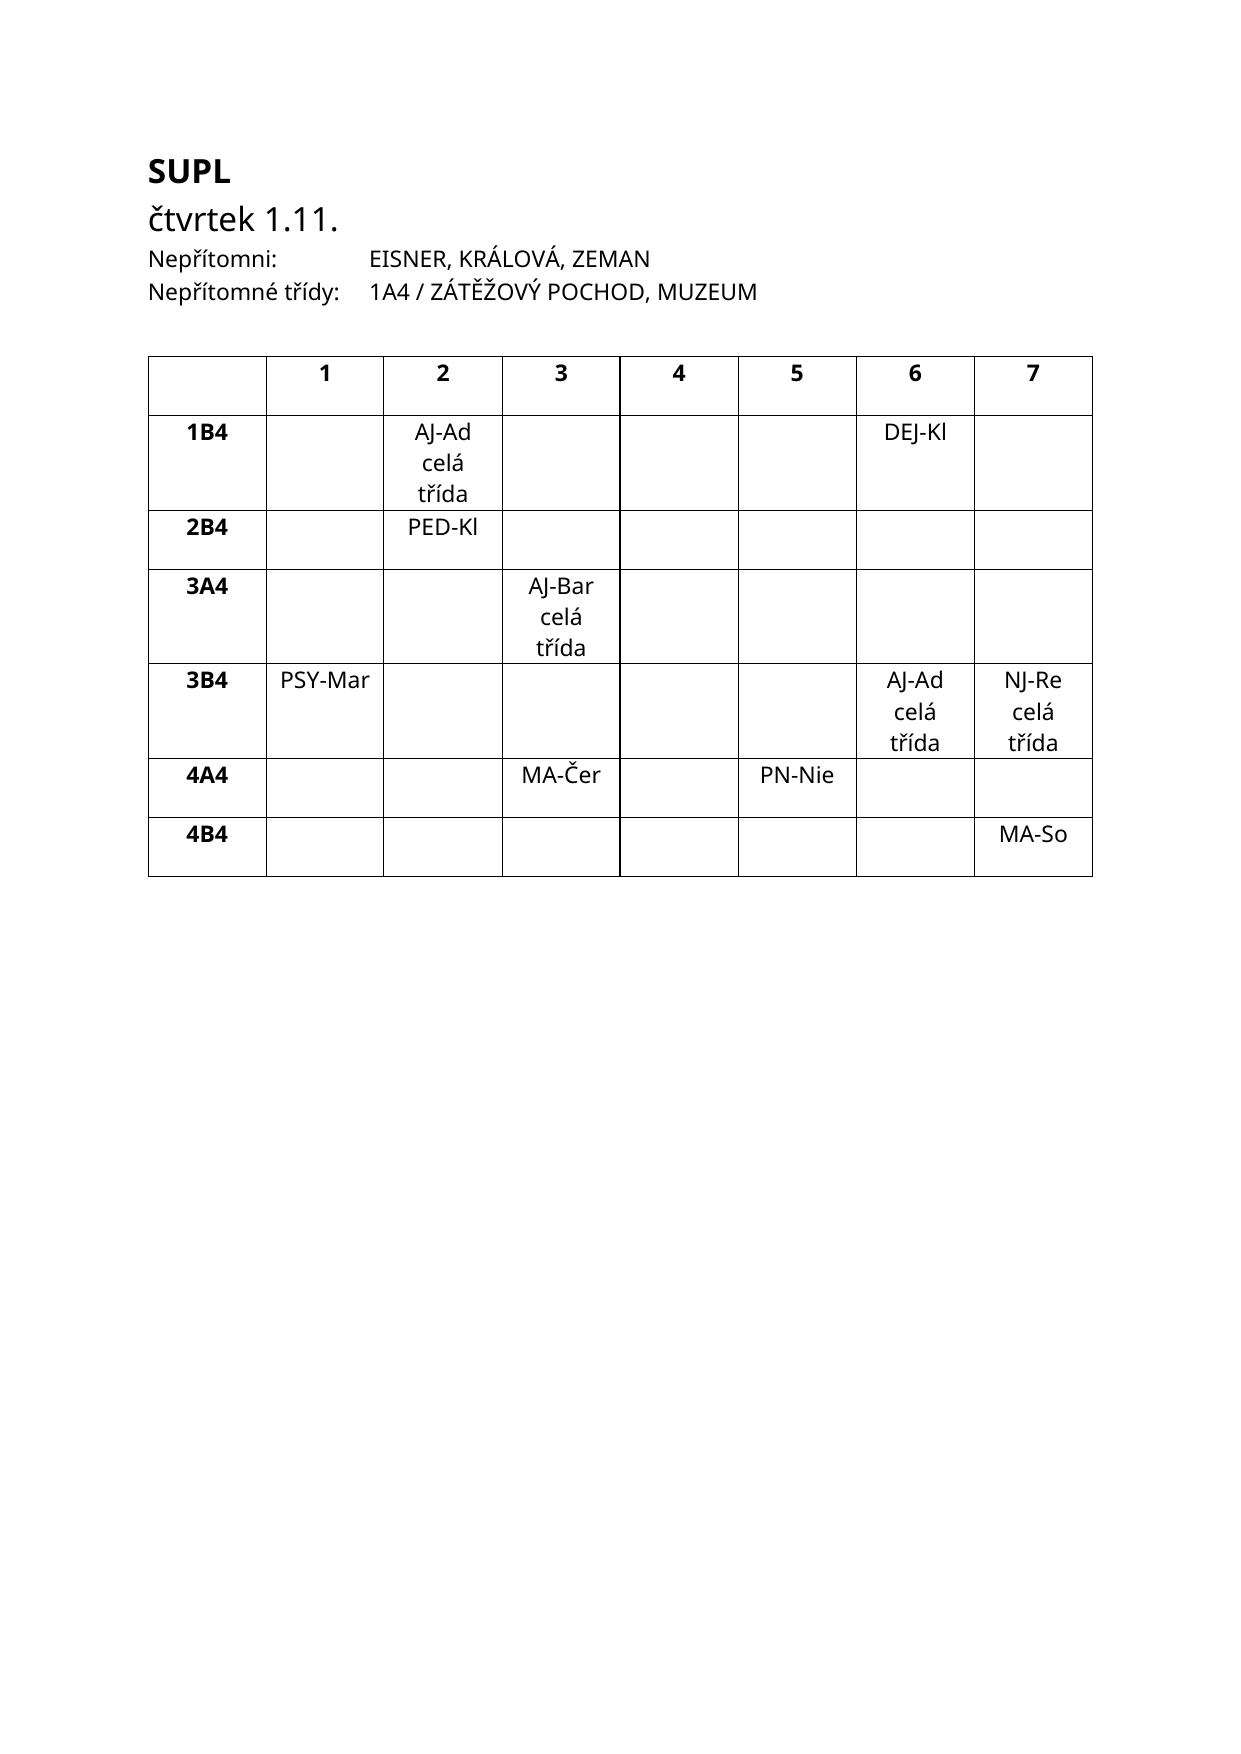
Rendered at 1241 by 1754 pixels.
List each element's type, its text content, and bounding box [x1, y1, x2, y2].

table_cell 4B4 [149, 818, 266, 876]
table_header 4 [621, 357, 738, 415]
table_cell [384, 759, 502, 817]
table_header 3 [503, 357, 619, 415]
table_cell [503, 664, 619, 758]
table_cell MA-Čer [503, 759, 619, 817]
table_cell [267, 511, 383, 568]
table_cell [267, 818, 383, 876]
table_cell [621, 759, 738, 817]
table_cell [857, 818, 974, 876]
table_cell 3B4 [149, 664, 266, 758]
table_header 7 [975, 357, 1092, 415]
table_header 6 [857, 357, 974, 415]
table_cell 1B4 [149, 416, 266, 509]
table_cell [739, 818, 856, 876]
table_cell [857, 511, 974, 568]
table_cell [739, 570, 856, 663]
table_cell NJ-Re celá třída [975, 664, 1092, 758]
table_cell [503, 416, 619, 509]
table_cell [975, 759, 1092, 817]
table_cell [384, 664, 502, 758]
table_cell 2B4 [149, 511, 266, 568]
table_cell [975, 570, 1092, 663]
table_cell [975, 416, 1092, 509]
table_cell [621, 818, 738, 876]
table_cell 4A4 [149, 759, 266, 817]
table_header 2 [384, 357, 502, 415]
table_cell AJ-Ad celá třída [857, 664, 974, 758]
table_cell [621, 664, 738, 758]
table_cell [857, 570, 974, 663]
text SUPL čtvrtek 1.11. Nepřítomni: EISNER, KRÁLOVÁ, ZEMAN Nepřítomné třídy: 1A4 / ZÁTĚŽOVÝ POCHOD, MUZEUM [148, 148, 1093, 337]
table_cell 3A4 [149, 570, 266, 663]
table_header [149, 357, 266, 415]
table_header 1 [267, 357, 383, 415]
table_cell [267, 570, 383, 663]
table_cell MA-So [975, 818, 1092, 876]
table_cell [384, 818, 502, 876]
table_cell AJ-Bar celá třída [503, 570, 619, 663]
table_cell [621, 570, 738, 663]
table_cell PSY-Mar [267, 664, 383, 758]
table_cell DEJ-Kl [857, 416, 974, 509]
table_cell [857, 759, 974, 817]
table_cell [975, 511, 1092, 568]
table_cell [267, 759, 383, 817]
table_cell [739, 416, 856, 509]
table_cell PED-Kl [384, 511, 502, 568]
table_cell [267, 416, 383, 509]
table_cell [503, 818, 619, 876]
table_cell [621, 416, 738, 509]
table_cell AJ-Ad celá třída [384, 416, 502, 509]
table_cell [503, 511, 619, 568]
table_cell [739, 664, 856, 758]
table_header 5 [739, 357, 856, 415]
table_cell [384, 570, 502, 663]
table_cell [739, 511, 856, 568]
table_cell [621, 511, 738, 568]
table_cell PN-Nie [739, 759, 856, 817]
